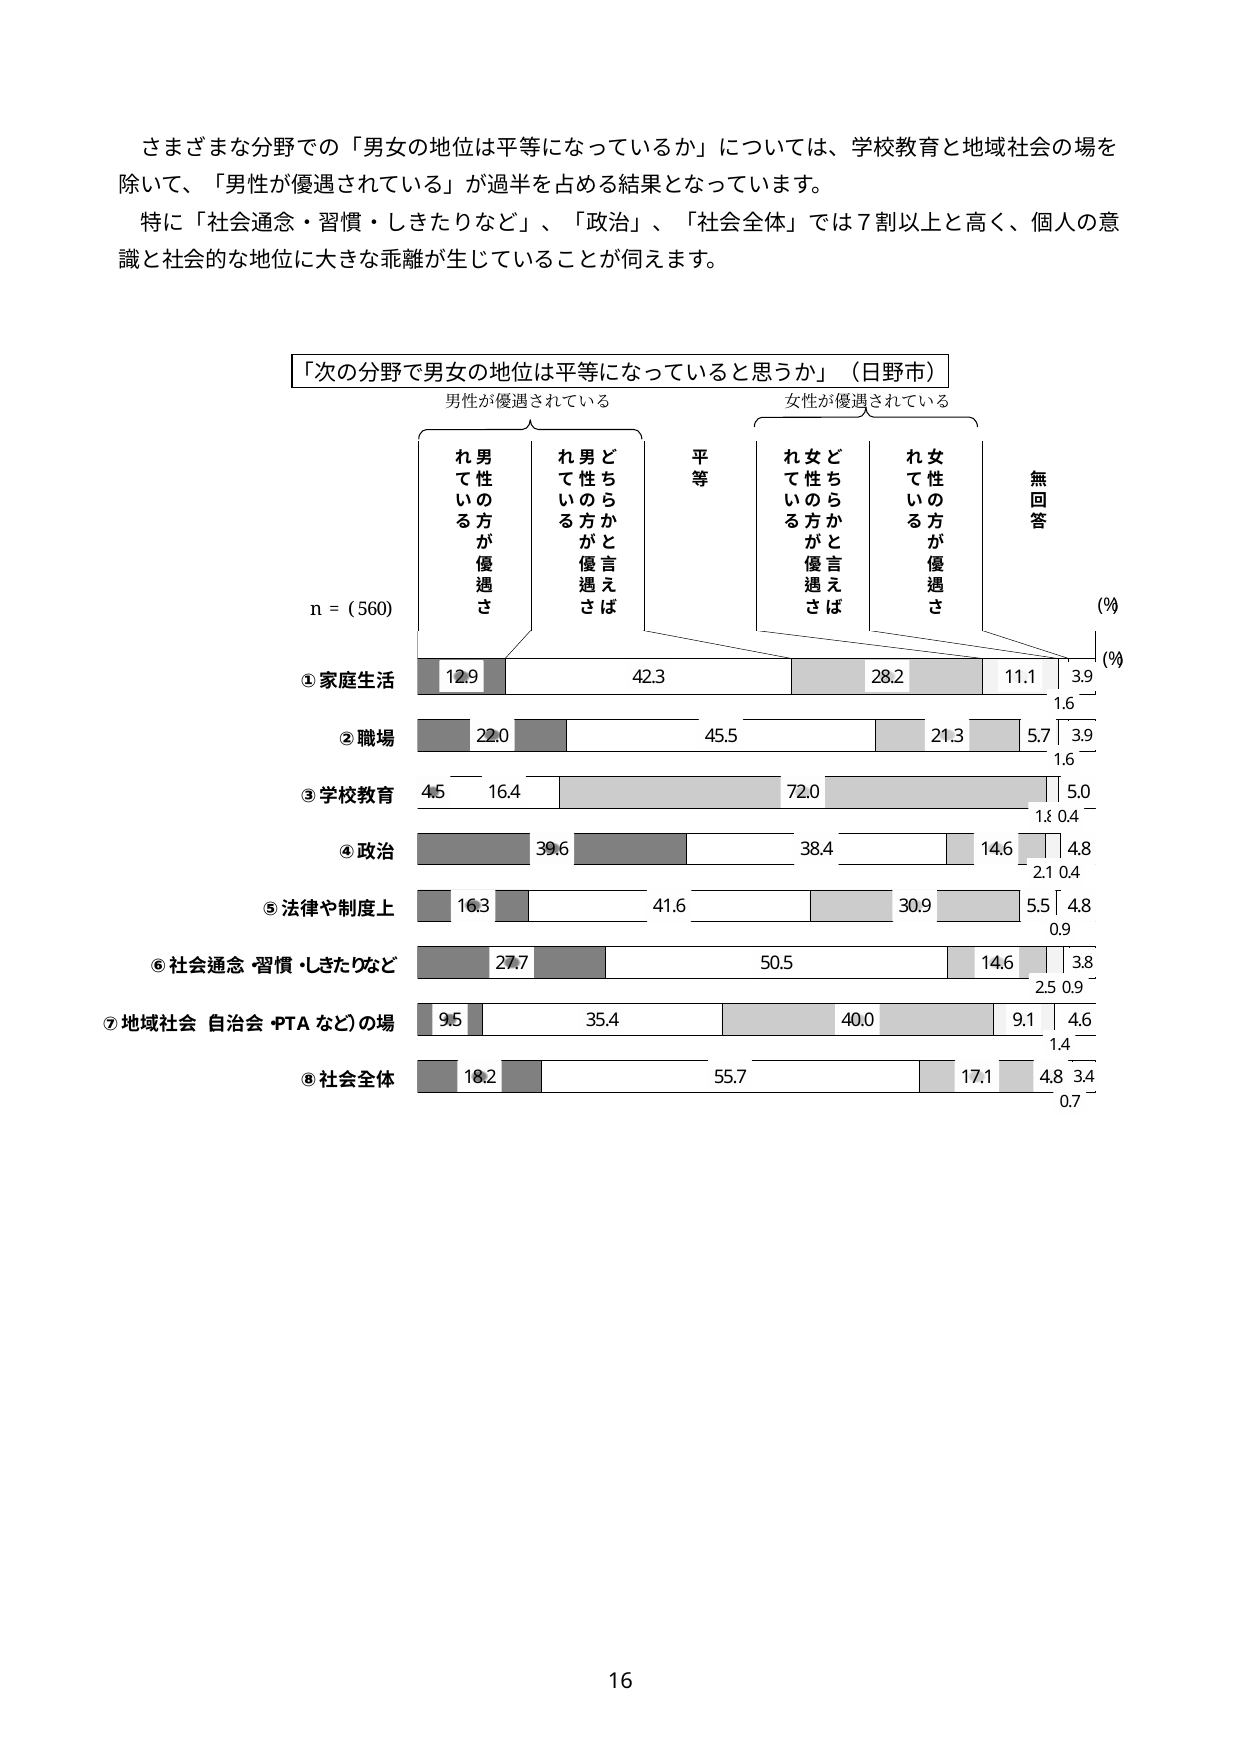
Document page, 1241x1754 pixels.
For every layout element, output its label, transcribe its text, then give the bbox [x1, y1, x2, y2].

text さまざまな分野での「男女の地位は平等になっているか」については、学校教育と地域社会の場を除いて、「男性が優遇されている」が過半を占める結果となっています。 [118, 127, 1122, 202]
text 「次の分野で男女の地位は平等になっていると思うか」（日野市） [118, 352, 1122, 389]
text 特に「社会通念・習慣・しきたりなど」、「政治」、「社会全体」では７割以上と高く、個人の意識と社会的な地位に大きな乖離が生じていることが伺えます。 [118, 202, 1122, 277]
